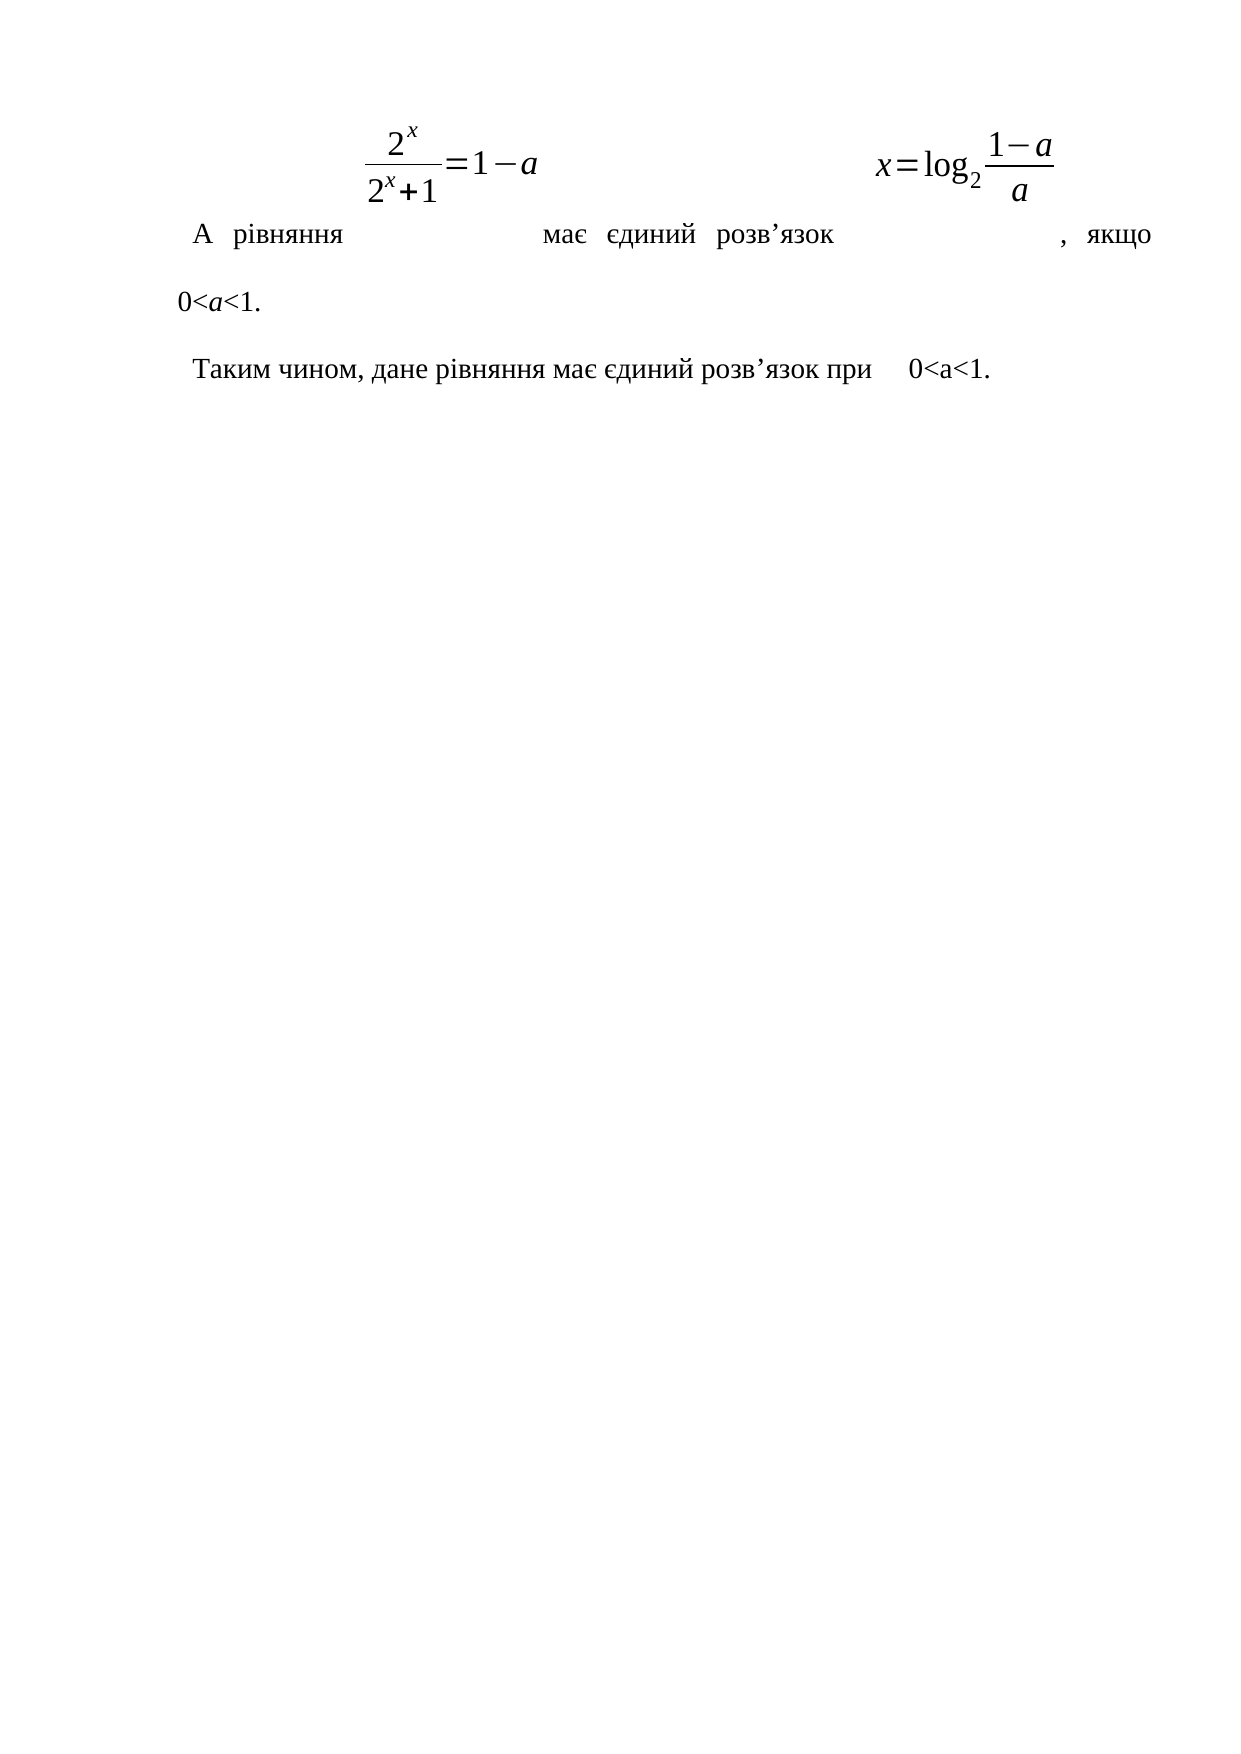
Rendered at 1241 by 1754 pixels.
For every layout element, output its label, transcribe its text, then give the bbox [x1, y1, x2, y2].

text Таким чином, дане рівняння має єдиний розв’язок при 0<a<1. [177, 317, 1152, 384]
text А рівняння має єдиний розв’язок , якщо 0<a<1. [177, 118, 1152, 317]
